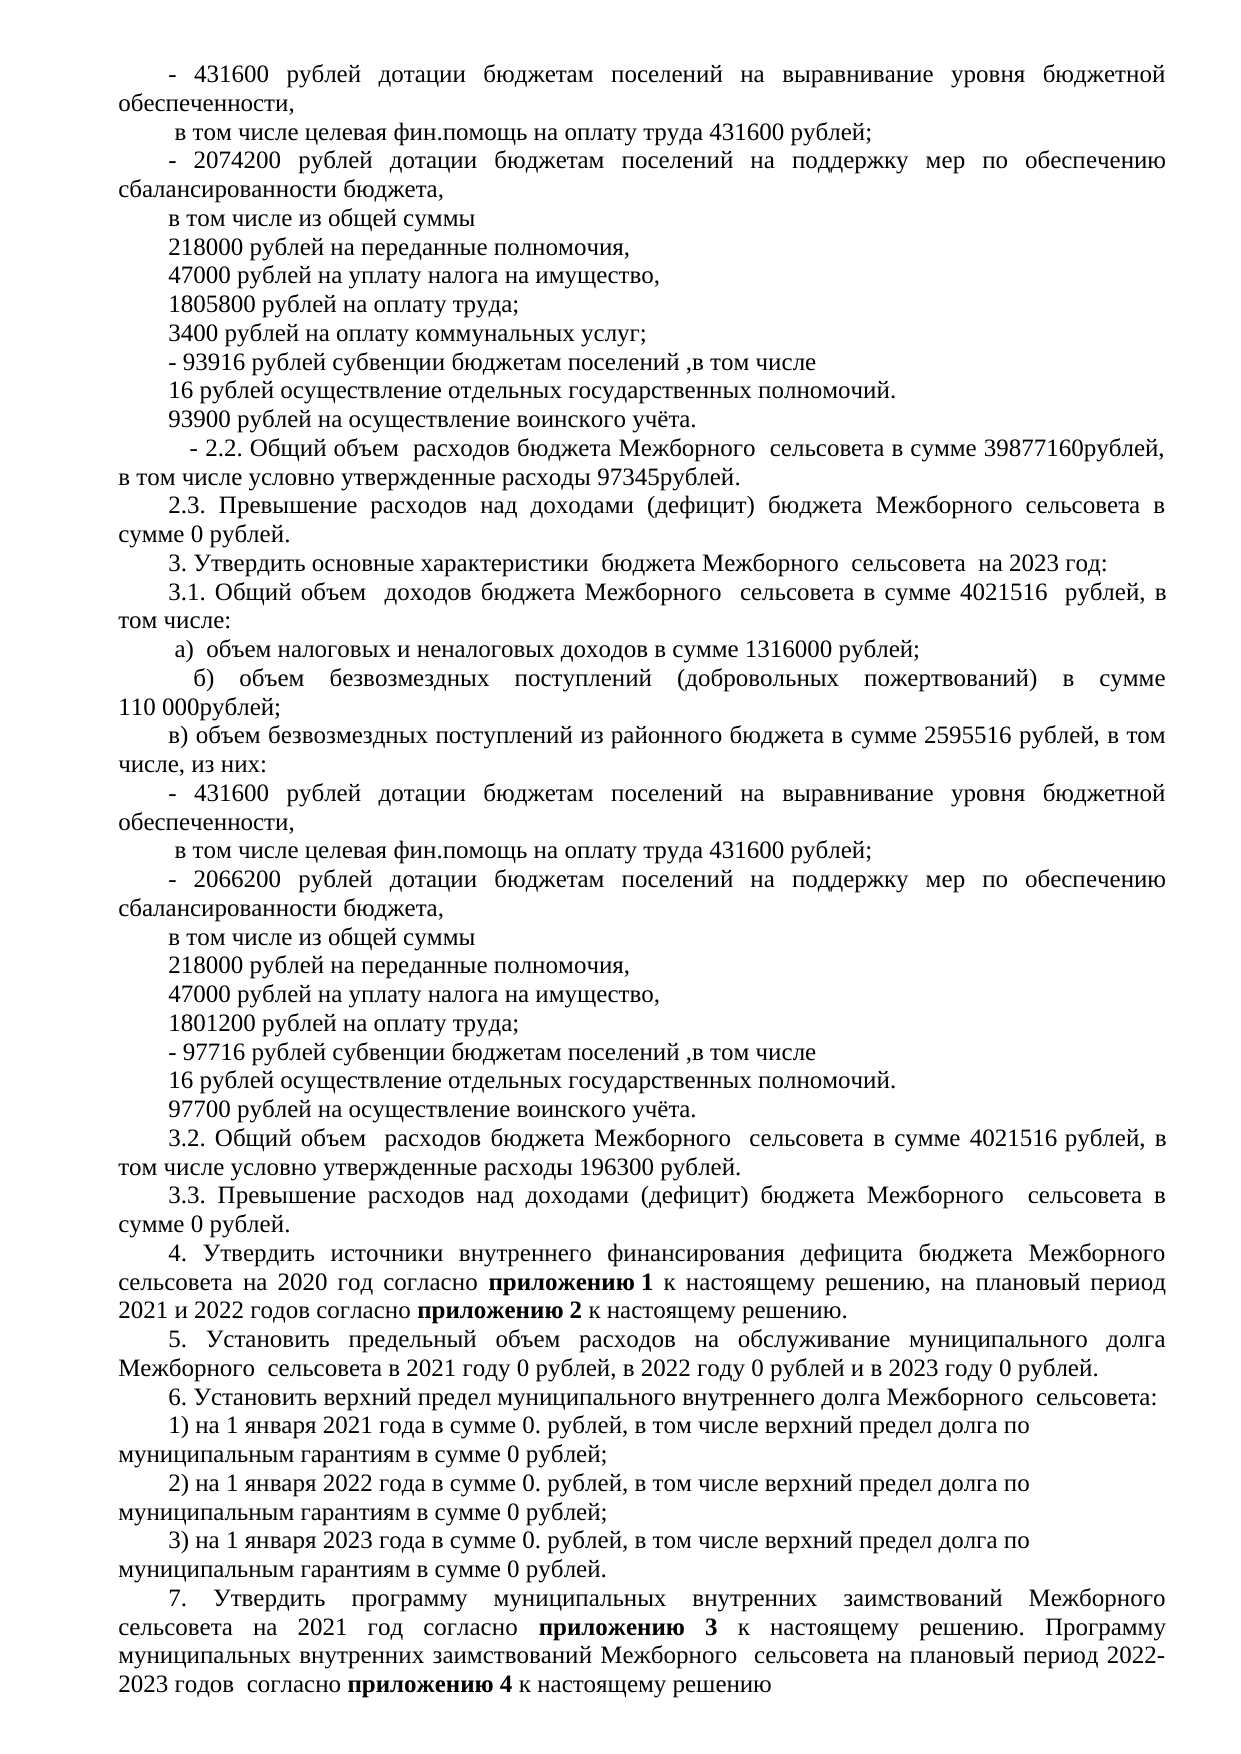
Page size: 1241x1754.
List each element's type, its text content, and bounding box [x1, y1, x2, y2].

text 2) на 1 января 2022 года в сумме 0. рублей, в том числе верхний предел долга по муниципальным гарантиям в сумме 0 рублей; [118, 1468, 1167, 1525]
text 93900 рублей на осуществление воинского учёта. [118, 404, 1167, 433]
text - 97716 рублей субвенции бюджетам поселений ,в том числе [118, 1037, 1167, 1065]
text 218000 рублей на переданные полномочия, [118, 950, 1167, 979]
text а) объем налоговых и неналоговых доходов в сумме 1316000 рублей; [118, 634, 1167, 663]
text 7. Утвердить программу муниципальных внутренних заимствований Межборного сельсовета на 2021 год согласно приложению 3 к настоящему решению. Программу муниципальных внутренних заимствований Межборного сельсовета на плановый период 2022-2023 годов согласно приложению 4 к настоящему решению [118, 1583, 1167, 1698]
text 97700 рублей на осуществление воинского учёта. [118, 1094, 1167, 1123]
text 3.1. Общий объем доходов бюджета Межборного сельсовета в сумме 4021516 рублей, в том числе: [118, 577, 1167, 634]
text 3.2. Общий объем расходов бюджета Межборного сельсовета в сумме 4021516 рублей, в том числе условно утвержденные расходы 196300 рублей. [118, 1123, 1167, 1180]
text в том числе из общей суммы [118, 922, 1167, 950]
text - 2.2. Общий объем расходов бюджета Межборного сельсовета в сумме 39877160рублей, в том числе условно утвержденные расходы 97345рублей. [118, 433, 1167, 490]
text в том числе целевая фин.помощь на оплату труда 431600 рублей; [118, 117, 1167, 145]
text - 431600 рублей дотации бюджетам поселений на выравнивание уровня бюджетной обеспеченности, [118, 778, 1167, 835]
text в том числе из общей суммы [118, 203, 1167, 232]
text 47000 рублей на уплату налога на имущество, [118, 260, 1167, 289]
text 1) на 1 января 2021 года в сумме 0. рублей, в том числе верхний предел долга по муниципальным гарантиям в сумме 0 рублей; [118, 1410, 1167, 1468]
text б) объем безвозмездных поступлений (добровольных пожертвований) в сумме 110 000рублей; [118, 663, 1167, 720]
text 6. Установить верхний предел муниципального внутреннего долга Межборного сельсовета: [118, 1382, 1167, 1410]
text - 2066200 рублей дотации бюджетам поселений на поддержку мер по обеспечению сбалансированности бюджета, [118, 864, 1167, 922]
text - 431600 рублей дотации бюджетам поселений на выравнивание уровня бюджетной обеспеченности, [118, 59, 1167, 117]
text 4. Утвердить источники внутреннего финансирования дефицита бюджета Межборного сельсовета на 2020 год согласно приложению 1 к настоящему решению, на плановый период 2021 и 2022 годов согласно приложению 2 к настоящему решению. [118, 1238, 1167, 1324]
text - 93916 рублей субвенции бюджетам поселений ,в том числе [118, 347, 1167, 375]
text 16 рублей осуществление отдельных государственных полномочий. [118, 375, 1167, 404]
text 1801200 рублей на оплату труда; [118, 1008, 1167, 1037]
text 1805800 рублей на оплату труда; [118, 289, 1167, 318]
text - 2074200 рублей дотации бюджетам поселений на поддержку мер по обеспечению сбалансированности бюджета, [118, 145, 1167, 203]
text в) объем безвозмездных поступлений из районного бюджета в сумме 2595516 рублей, в том числе, из них: [118, 720, 1167, 778]
text 3) на 1 января 2023 года в сумме 0. рублей, в том числе верхний предел долга по муниципальным гарантиям в сумме 0 рублей. [118, 1525, 1167, 1583]
text 3. Утвердить основные характеристики бюджета Межборного сельсовета на 2023 год: [118, 548, 1167, 577]
text в том числе целевая фин.помощь на оплату труда 431600 рублей; [118, 835, 1167, 864]
text 3.3. Превышение расходов над доходами (дефицит) бюджета Межборного сельсовета в сумме 0 рублей. [118, 1180, 1167, 1238]
text 16 рублей осуществление отдельных государственных полномочий. [118, 1065, 1167, 1094]
text 218000 рублей на переданные полномочия, [118, 232, 1167, 260]
text 47000 рублей на уплату налога на имущество, [118, 979, 1167, 1008]
text 2.3. Превышение расходов над доходами (дефицит) бюджета Межборного сельсовета в сумме 0 рублей. [118, 490, 1167, 548]
text 3400 рублей на оплату коммунальных услуг; [118, 318, 1167, 347]
text 5. Установить предельный объем расходов на обслуживание муниципального долга Межборного сельсовета в 2021 году 0 рублей, в 2022 году 0 рублей и в 2023 году 0 рублей. [118, 1324, 1167, 1382]
